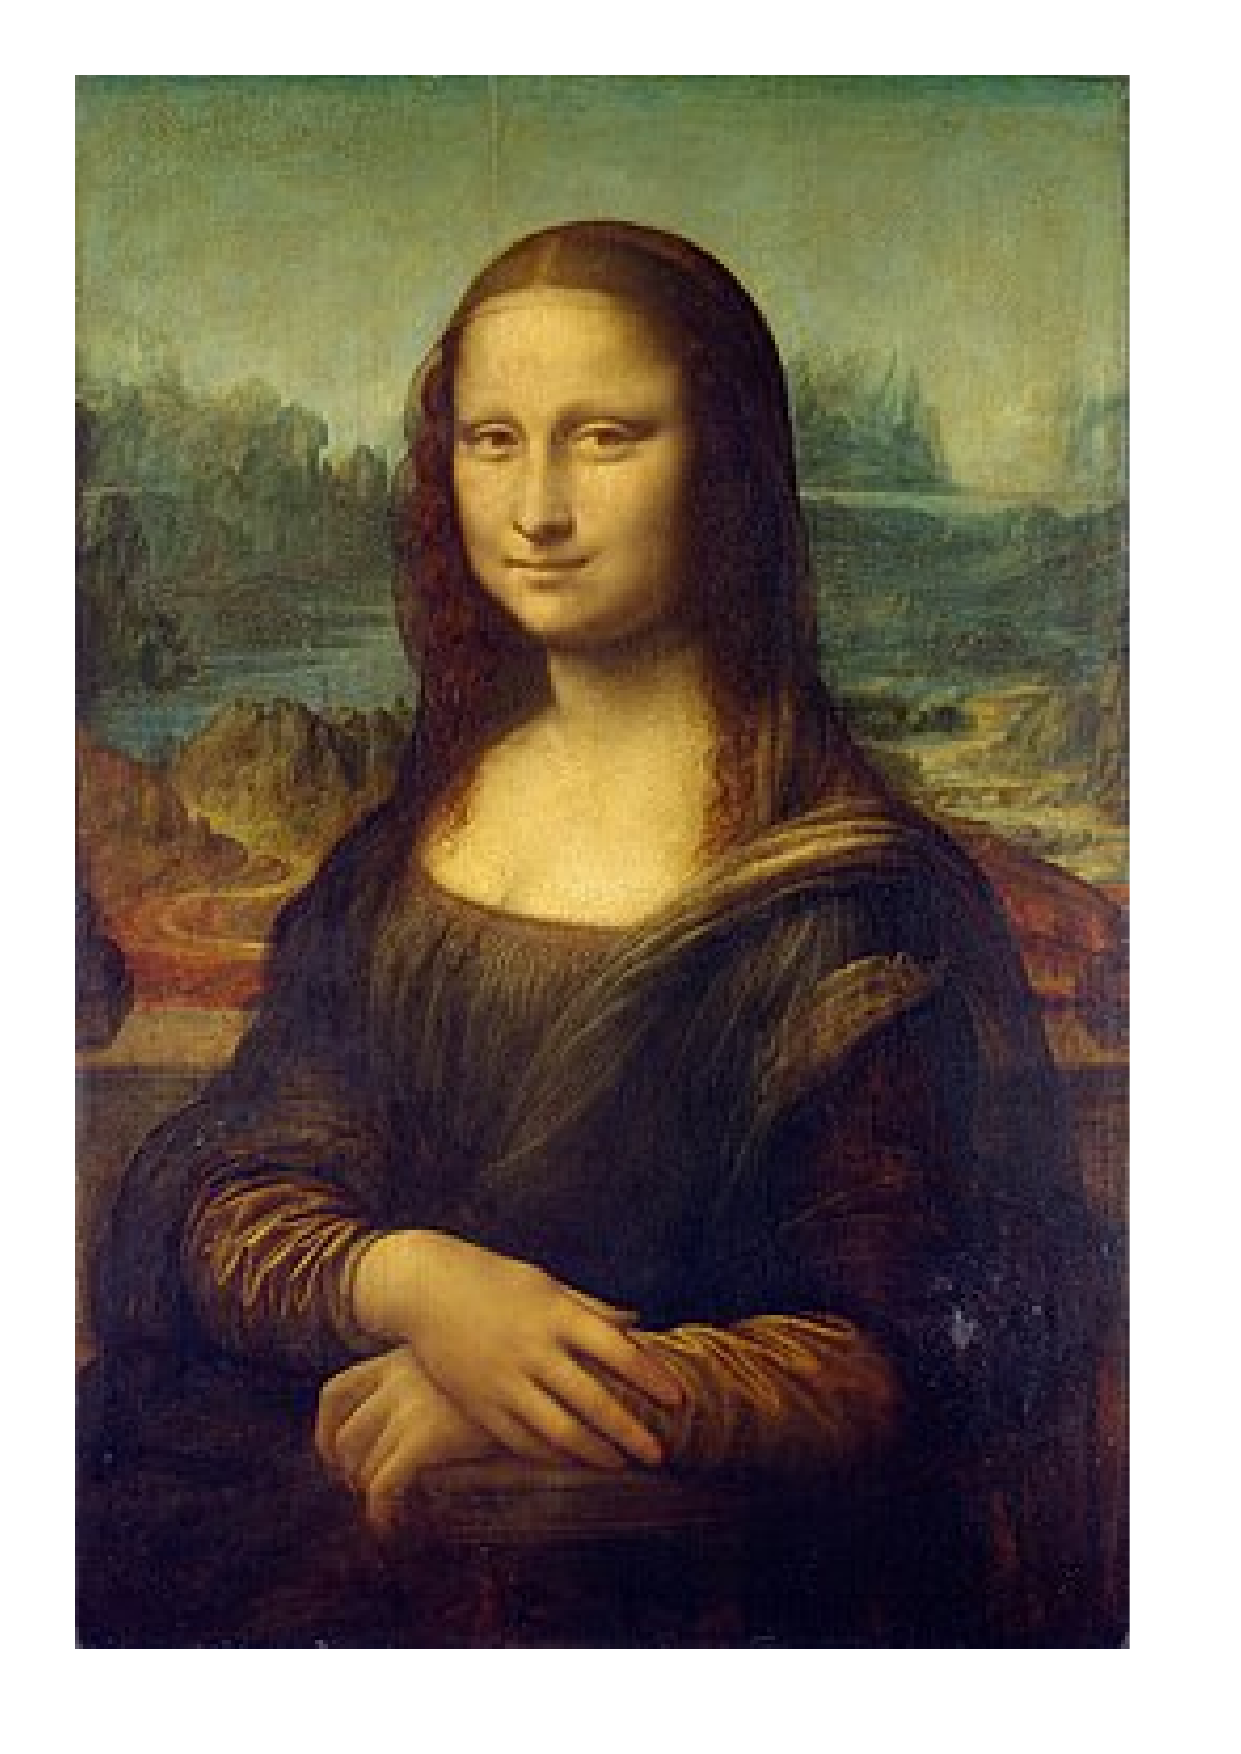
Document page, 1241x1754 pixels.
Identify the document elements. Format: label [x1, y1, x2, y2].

picture [75, 75, 1130, 1649]
